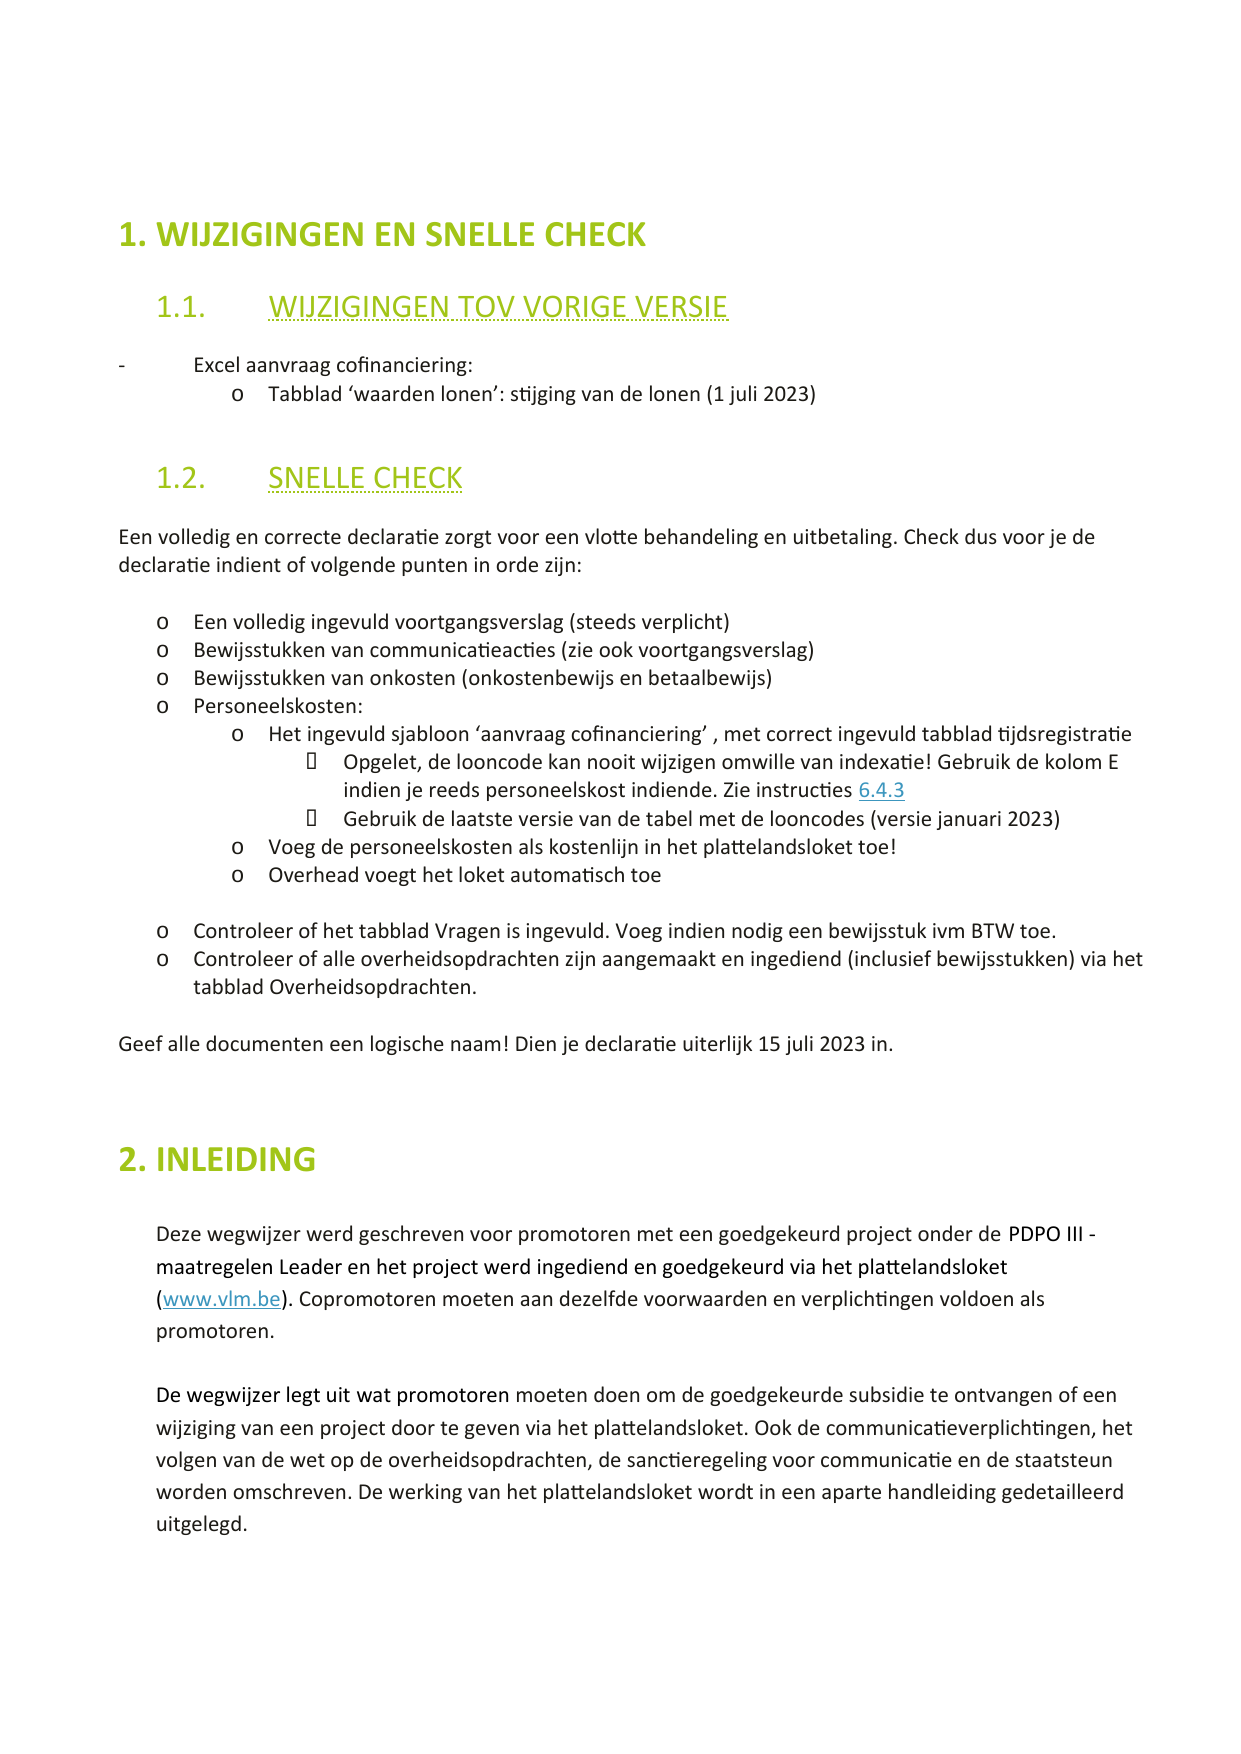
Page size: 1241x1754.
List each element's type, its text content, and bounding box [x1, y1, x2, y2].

text Een volledig en correcte declaratie zorgt voor een vlotte behandeling en uitbetaling. Check dus voor je de declaratie indient of volgende punten in orde zijn: [118, 522, 1152, 578]
text Deze wegwijzer werd geschreven voor promotoren met een goedgekeurd project onder de PDPO III - maatregelen Leader en het project werd ingediend en goedgekeurd via het plattelandsloket (www.vlm.be). Copromotoren moeten aan dezelfde voorwaarden en verplichtingen voldoen als promotoren. [156, 1219, 1152, 1344]
list Gebruik de laatste versie van de tabel met de looncodes (versie januari 2023) [306, 803, 1152, 832]
list Het ingevuld sjabloon ‘aanvraag cofinanciering’ , met correct ingevuld tabblad tijdsregistratie [231, 719, 1152, 747]
subtitle Wijzigingen tov vorige versie [156, 284, 1152, 325]
list Voeg de personeelskosten als kostenlijn in het plattelandsloket toe! [231, 832, 1152, 860]
list Excel aanvraag cofinanciering: [118, 350, 1152, 378]
list Bewijsstukken van onkosten (onkostenbewijs en betaalbewijs) [156, 663, 1152, 691]
list Tabblad ‘waarden lonen’: stijging van de lonen (1 juli 2023) [231, 378, 1152, 407]
list Bewijsstukken van communicatieacties (zie ook voortgangsverslag) [156, 635, 1152, 663]
subtitle Inleiding [118, 1135, 1152, 1181]
subtitle Snelle check [156, 456, 1152, 497]
list Controleer of alle overheidsopdrachten zijn aangemaakt en ingediend (inclusief bewijsstukken) via het tabblad Overheidsopdrachten. [156, 944, 1152, 1000]
list Personeelskosten: [156, 691, 1152, 719]
text De wegwijzer legt uit wat promotoren moeten doen om de goedgekeurde subsidie te ontvangen of een wijziging van een project door te geven via het plattelandsloket. Ook de communicatieverplichtingen, het volgen van de wet op de overheidsopdrachten, de sanctieregeling voor communicatie en de staatsteun worden omschreven. De werking van het plattelandsloket wordt in een aparte handleiding gedetailleerd uitgelegd. [156, 1381, 1152, 1537]
list Opgelet, de looncode kan nooit wijzigen omwille van indexatie! Gebruik de kolom E indien je reeds personeelskost indiende. Zie instructies 6.4.3 [306, 747, 1152, 803]
list Controleer of het tabblad Vragen is ingevuld. Voeg indien nodig een bewijsstuk ivm BTW toe. [156, 916, 1152, 944]
text Geef alle documenten een logische naam! Dien je declaratie uiterlijk 15 juli 2023 in. [118, 1028, 1152, 1057]
subtitle wijzigingen en snelle check [118, 210, 1152, 256]
list Een volledig ingevuld voortgangsverslag (steeds verplicht) [156, 607, 1152, 635]
list Overhead voegt het loket automatisch toe [231, 860, 1152, 888]
